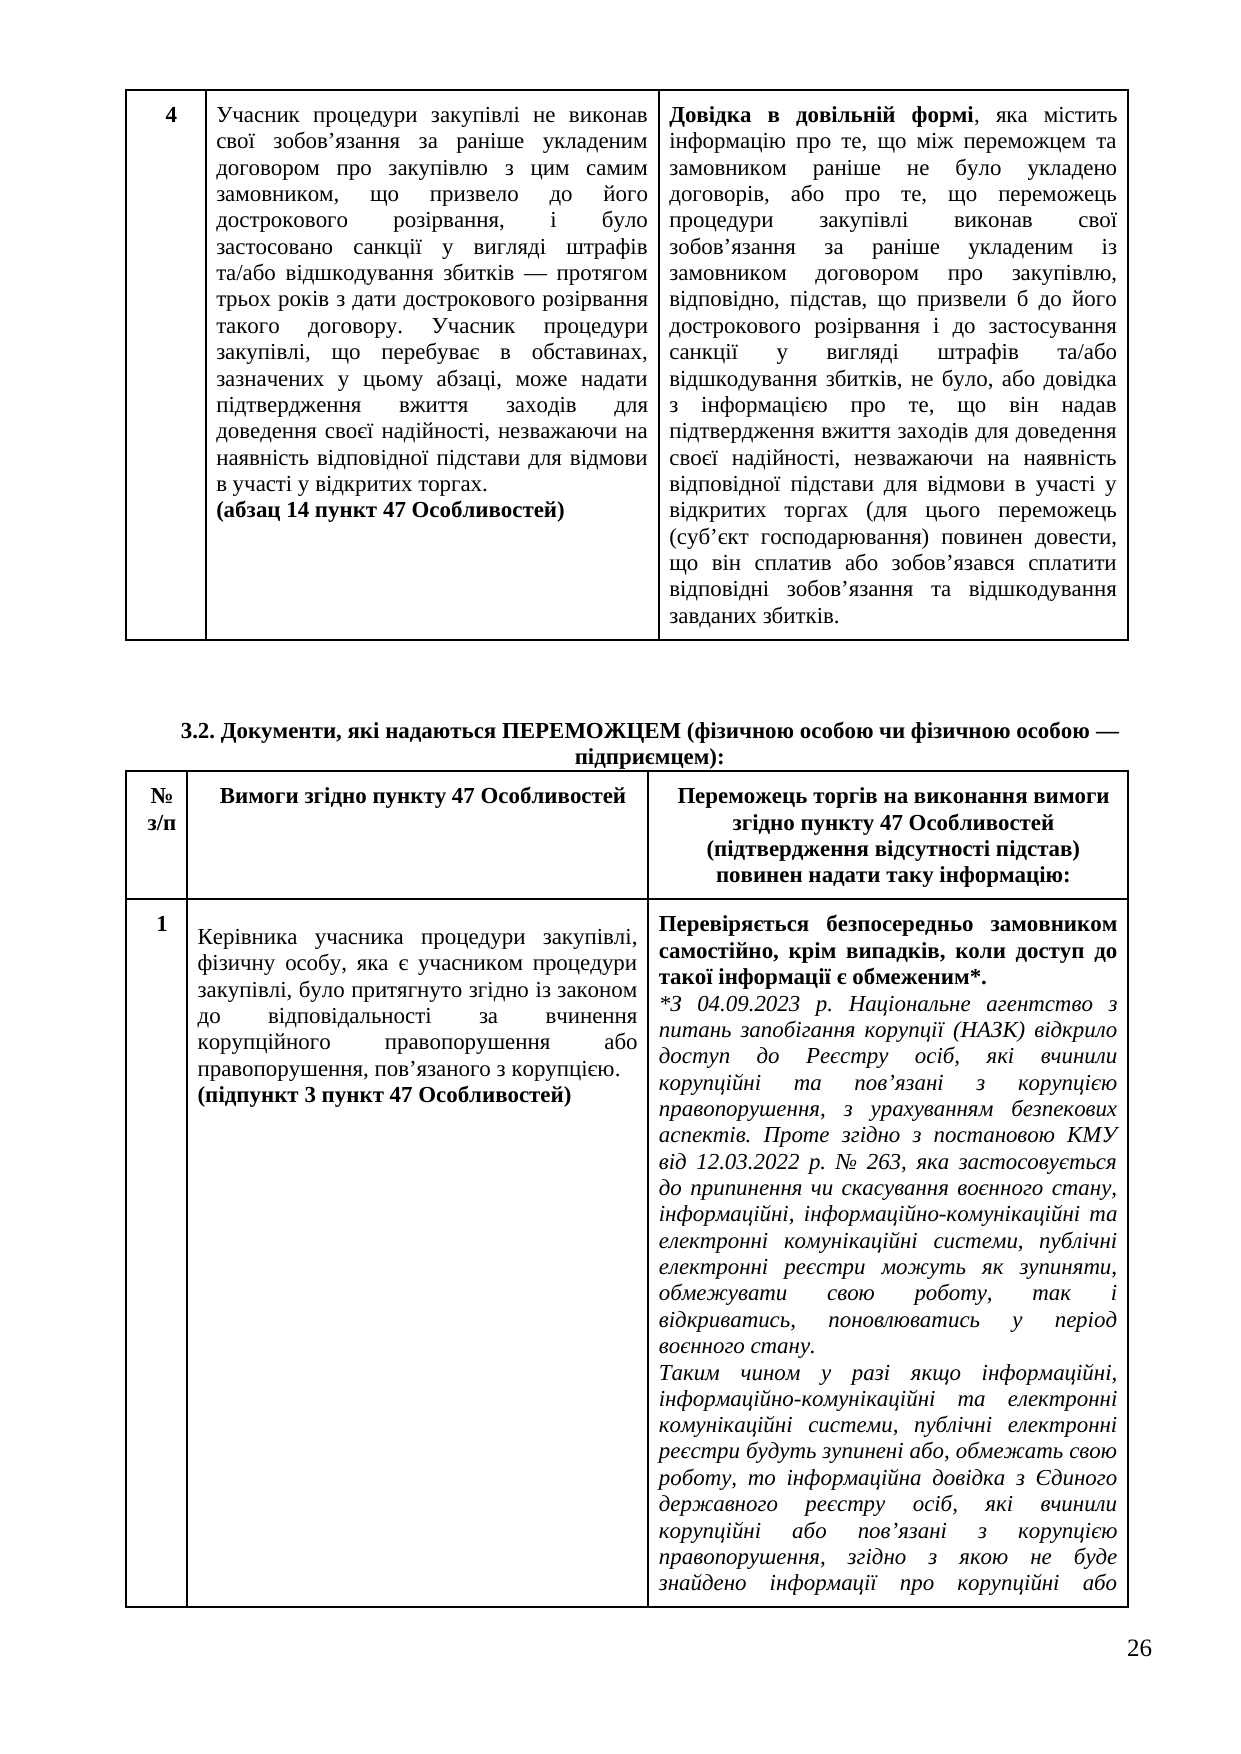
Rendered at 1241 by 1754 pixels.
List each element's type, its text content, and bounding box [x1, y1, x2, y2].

table_header Переможець торгів на виконання вимоги згідно пункту 47 Особливостей (підтвердження відсутності підстав) повинен надати таку інформацію: [649, 772, 1127, 898]
table_header Вимоги згідно пункту 47 Особливостей [188, 772, 647, 898]
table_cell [649, 900, 1127, 1606]
table_cell Довідка в довільній формі, яка містить інформацію про те, що між переможцем та замовником раніше не було укладено договорів, або про те, що переможець процедури закупівлі виконав свої зобов’язання за раніше укладеним із замовником договором про закупівлю, відповідно, підстав, що призвели б до його дострокового розірвання і до застосування санкції у вигляді штрафів та/або відшкодування збитків, не було, або довідка з інформацією про те, що він надав підтвердження вжиття заходів для доведення своєї надійності, незважаючи на наявність відповідної підстави для відмови в участі у відкритих торгах (для цього переможець (суб’єкт господарювання) повинен довести, що він сплатив або зобов’язався сплатити відповідні зобов’язання та відшкодування завданих збитків. [660, 91, 1127, 638]
table_cell Учасник процедури закупівлі не виконав свої зобов’язання за раніше укладеним договором про закупівлю з цим самим замовником, що призвело до його дострокового розірвання, і було застосовано санкції у вигляді штрафів та/або відшкодування збитків — протягом трьох років з дати дострокового розірвання такого договору. Учасник процедури закупівлі, що перебуває в обставинах, зазначених у цьому абзаці, може надати підтвердження вжиття заходів для доведення своєї надійності, незважаючи на наявність відповідної підстави для відмови в участі у відкритих торгах. (абзац 14 пункт 47 Особливостей) [207, 91, 658, 638]
table_header № з/п [127, 772, 186, 898]
text 3.2. Документи, які надаються ПЕРЕМОЖЦЕМ (фізичною особою чи фізичною особою — підприємцем): [148, 717, 1152, 770]
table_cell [188, 900, 647, 1606]
table_cell 1 [127, 900, 186, 1606]
table_cell 4 [127, 91, 205, 638]
